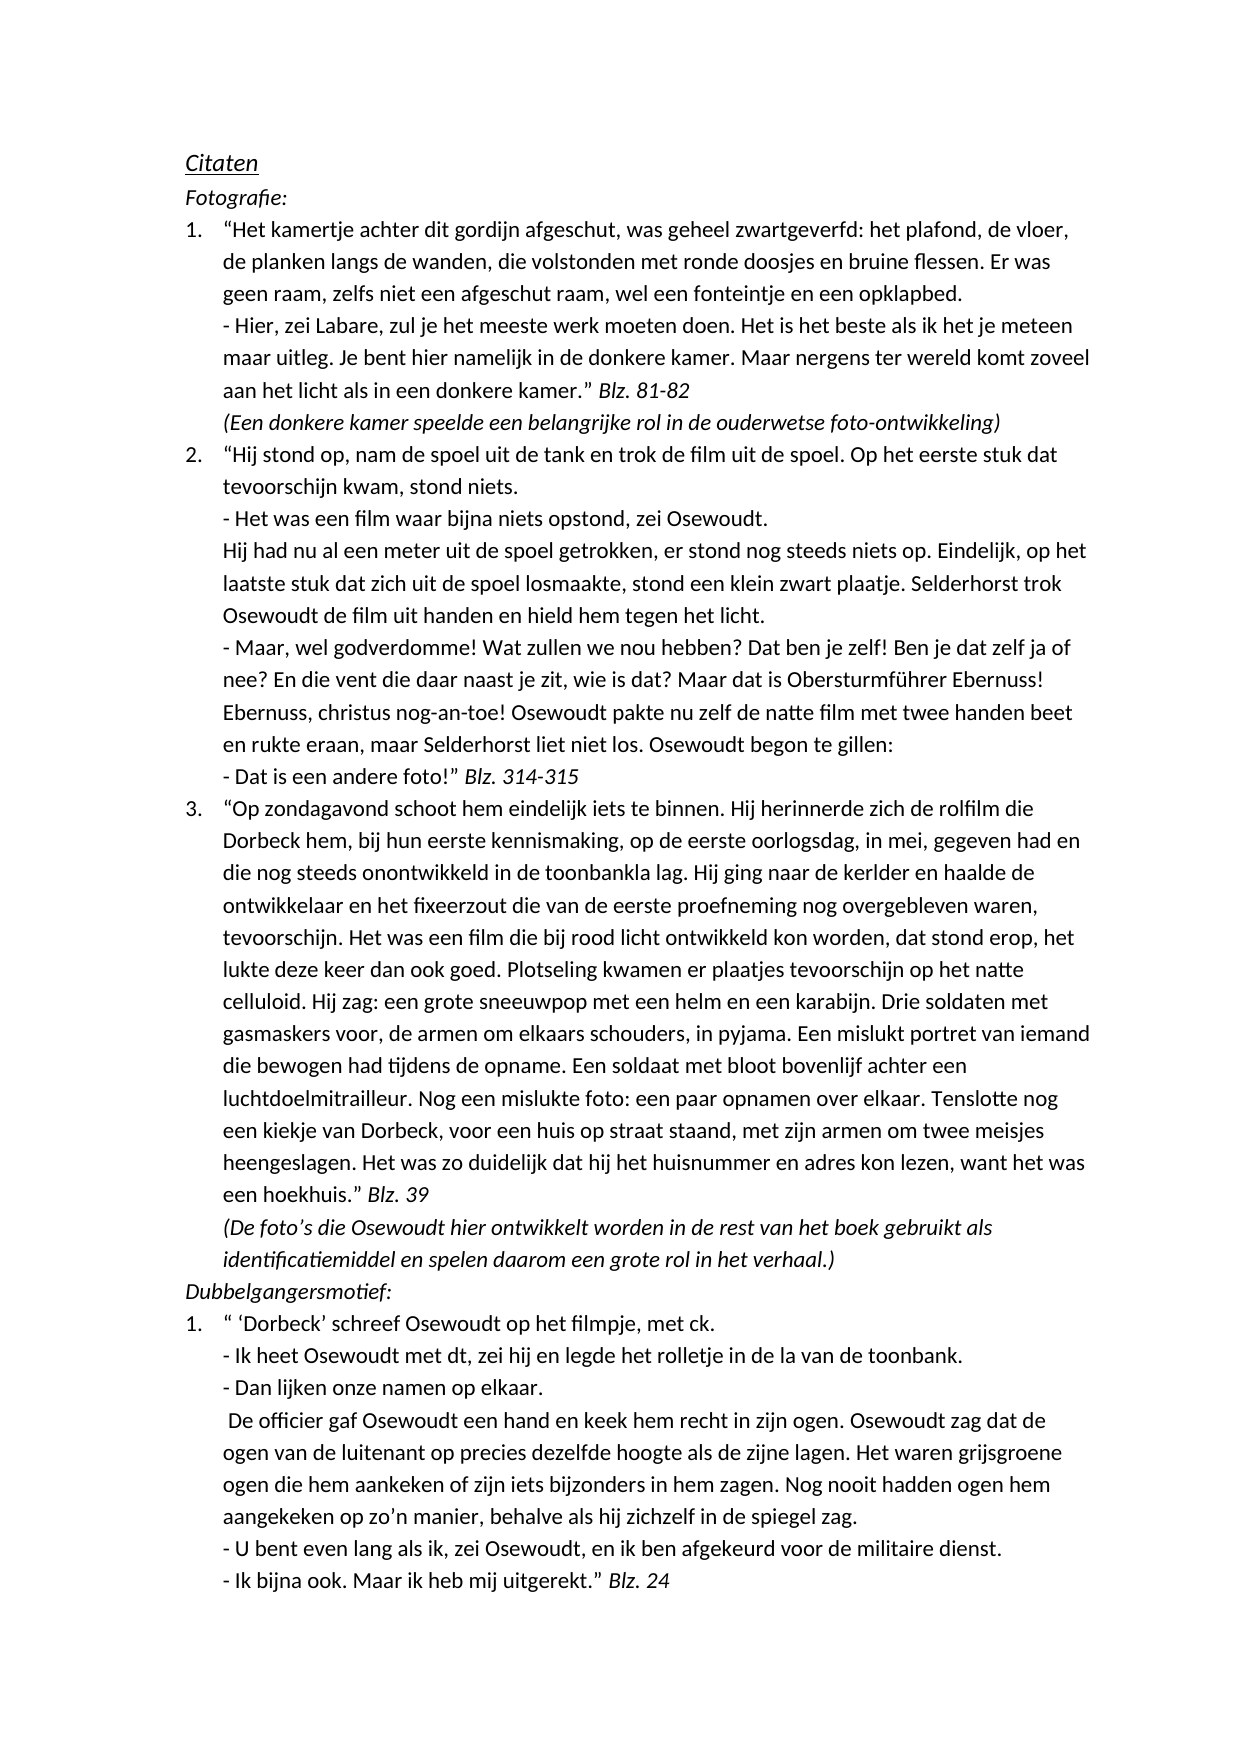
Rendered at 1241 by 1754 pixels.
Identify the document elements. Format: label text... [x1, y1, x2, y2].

list Citaten [185, 148, 1093, 178]
list “Het kamertje achter dit gordijn afgeschut, was geheel zwartgeverfd: het plafond, de vloer, de planken langs de wanden, die volstonden met ronde doosjes en bruine flessen. Er was geen raam, zelfs niet een afgeschut raam, wel een fonteintje en een opklapbed. - Hier, zei Labare, zul je het meeste werk moeten doen. Het is het beste als ik het je meteen maar uitleg. Je bent hier namelijk in de donkere kamer. Maar nergens ter wereld komt zoveel aan het licht als in een donkere kamer.” Blz. 81-82 (Een donkere kamer speelde een belangrijke rol in de ouderwetse foto-ontwikkeling) [185, 215, 1093, 436]
list - Dat is een andere foto!” Blz. 314-315 [223, 762, 1093, 790]
list “Op zondagavond schoot hem eindelijk iets te binnen. Hij herinnerde zich de rolfilm die Dorbeck hem, bij hun eerste kennismaking, op de eerste oorlogsdag, in mei, gegeven had en die nog steeds onontwikkeld in de toonbankla lag. Hij ging naar de kerlder en haalde de ontwikkelaar en het fixeerzout die van de eerste proefneming nog overgebleven waren, tevoorschijn. Het was een film die bij rood licht ontwikkeld kon worden, dat stond erop, het lukte deze keer dan ook goed. Plotseling kwamen er plaatjes tevoorschijn op het natte celluloid. Hij zag: een grote sneeuwpop met een helm en een karabijn. Drie soldaten met gasmaskers voor, de armen om elkaars schouders, in pyjama. Een mislukt portret van iemand die bewogen had tijdens de opname. Een soldaat met bloot bovenlijf achter een luchtdoelmitrailleur. Nog een mislukte foto: een paar opnamen over elkaar. Tenslotte nog een kiekje van Dorbeck, voor een huis op straat staand, met zijn armen om twee meisjes heengeslagen. Het was zo duidelijk dat hij het huisnummer en adres kon lezen, want het was een hoekhuis.” Blz. 39 (De foto’s die Osewoudt hier ontwikkelt worden in de rest van het boek gebruikt als identificatiemiddel en spelen daarom een grote rol in het verhaal.) [185, 794, 1093, 1273]
list “ ‘Dorbeck’ schreef Osewoudt op het filmpje, met ck. - Ik heet Osewoudt met dt, zei hij en legde het rolletje in de la van de toonbank. - Dan lijken onze namen op elkaar. De officier gaf Osewoudt een hand en keek hem recht in zijn ogen. Osewoudt zag dat de ogen van de luitenant op precies dezelfde hoogte als de zijne lagen. Het waren grijsgroene ogen die hem aankeken of zijn iets bijzonders in hem zagen. Nog nooit hadden ogen hem aangekeken op zo’n manier, behalve als hij zichzelf in de spiegel zag. - U bent even lang als ik, zei Osewoudt, en ik ben afgekeurd voor de militaire dienst. - Ik bijna ook. Maar ik heb mij uitgerekt.” Blz. 24 [185, 1309, 1093, 1595]
list Fotografie: [185, 183, 1093, 211]
list Dubbelgangersmotief: [185, 1277, 1093, 1305]
list “Hij stond op, nam de spoel uit de tank en trok de film uit de spoel. Op het eerste stuk dat tevoorschijn kwam, stond niets. - Het was een film waar bijna niets opstond, zei Osewoudt. Hij had nu al een meter uit de spoel getrokken, er stond nog steeds niets op. Eindelijk, op het laatste stuk dat zich uit de spoel losmaakte, stond een klein zwart plaatje. Selderhorst trok Osewoudt de film uit handen en hield hem tegen het licht. - Maar, wel godverdomme! Wat zullen we nou hebben? Dat ben je zelf! Ben je dat zelf ja of nee? En die vent die daar naast je zit, wie is dat? Maar dat is Obersturmführer Ebernuss! Ebernuss, christus nog-an-toe! Osewoudt pakte nu zelf de natte film met twee handen beet en rukte eraan, maar Selderhorst liet niet los. Osewoudt begon te gillen: [185, 440, 1093, 758]
